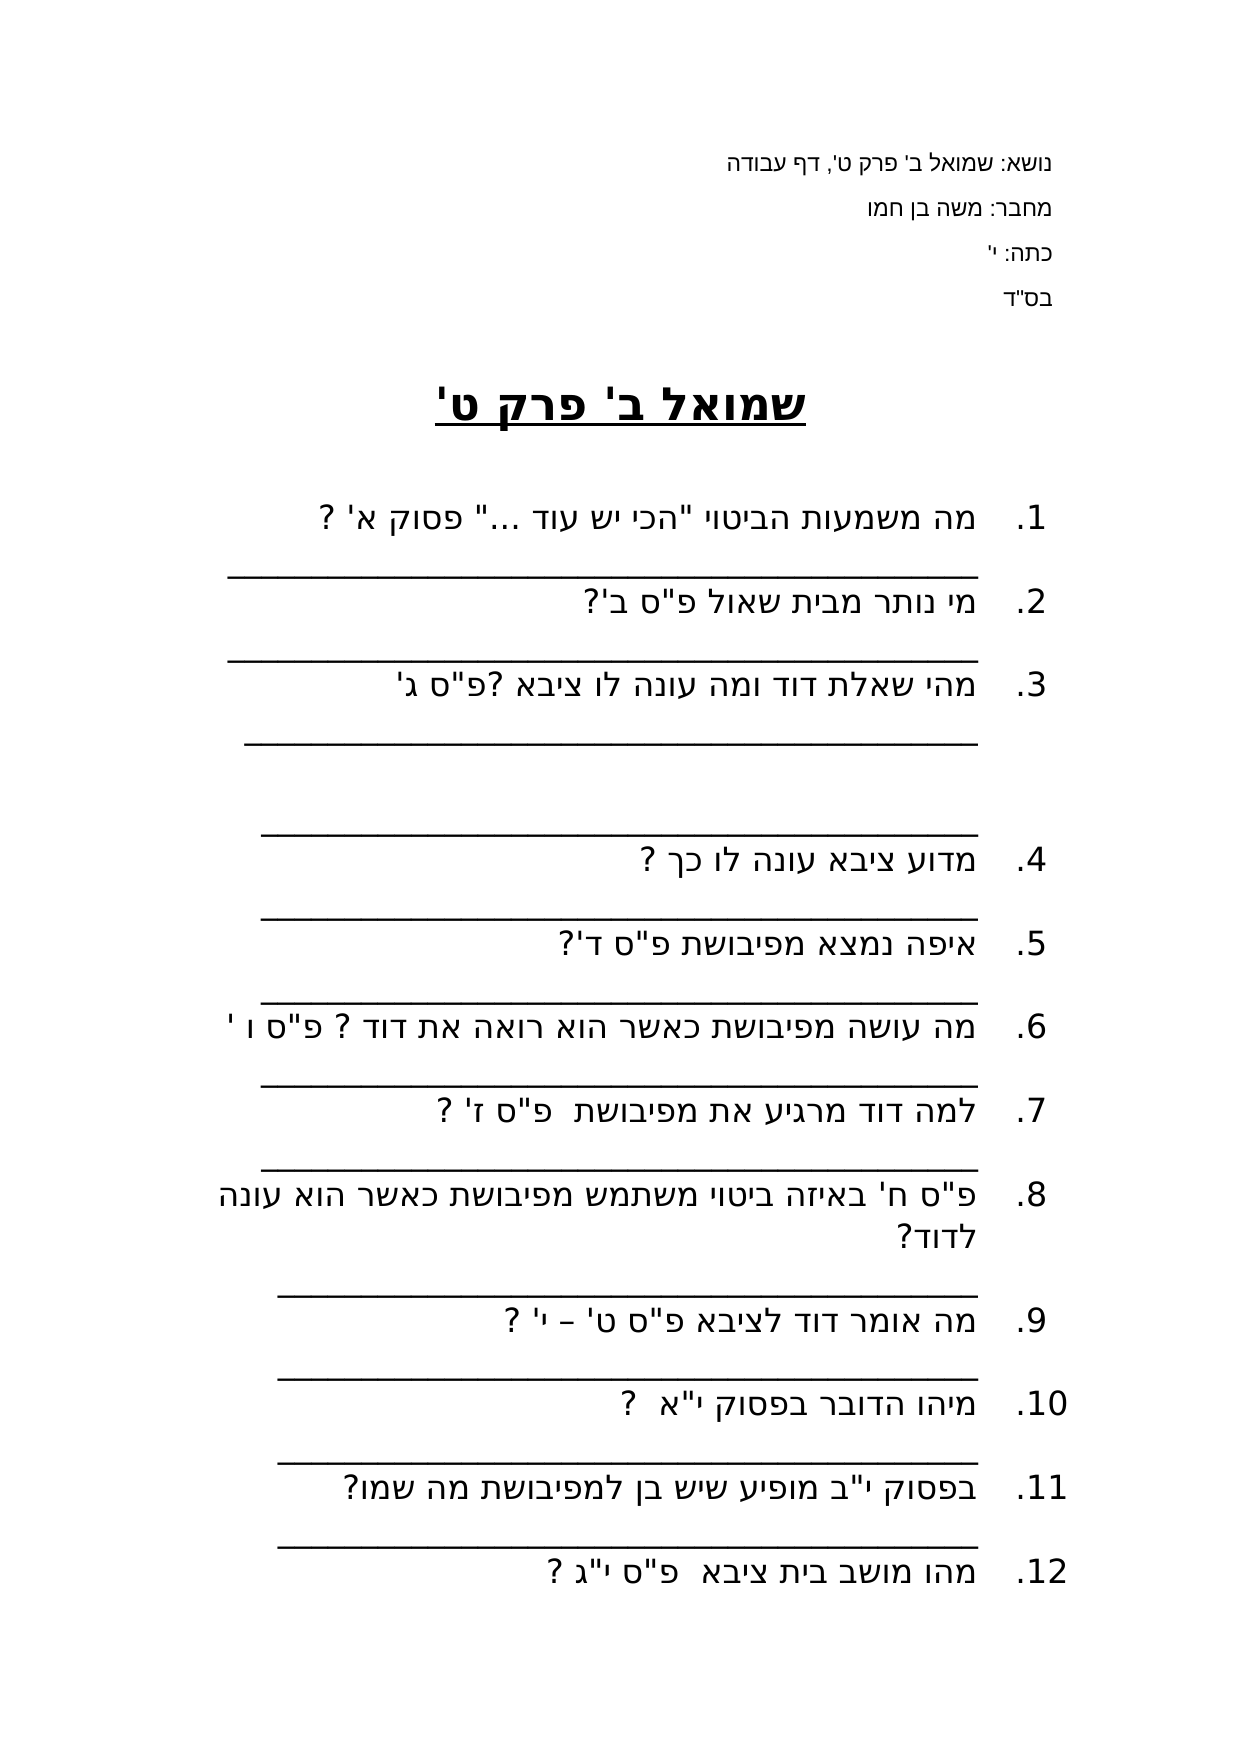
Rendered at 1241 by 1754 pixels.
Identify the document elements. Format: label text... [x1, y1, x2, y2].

list פ"ס ח' באיזה ביטוי משתמש מפיבושת כאשר הוא עונה לדוד? [187, 1175, 1015, 1256]
list מה אומר דוד לציבא פ"ס ט' – י' ? [187, 1301, 1015, 1340]
text בס"ד [187, 285, 1053, 312]
list __________________________________________ [187, 1343, 978, 1382]
list ___________________________________________ [187, 966, 978, 1005]
list בפסוק י"ב מופיע שיש בן למפיבושת מה שמו? [187, 1468, 1015, 1507]
text מחבר: משה בן חמו [187, 195, 1053, 221]
list ___________________________________________ [187, 1050, 978, 1089]
list ___________________________________________ [187, 882, 978, 921]
list מיהו הדובר בפסוק י"א ? [187, 1385, 1015, 1424]
text נושא: שמואל ב' פרק ט', דף עבודה [187, 150, 1053, 176]
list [187, 1427, 978, 1466]
list מה עושה מפיבושת כאשר הוא רואה את דוד ? פ"ס ו ' [187, 1008, 1015, 1047]
list מדוע ציבא עונה לו כך ? [187, 840, 1015, 879]
list __________________________________________ [187, 1259, 978, 1298]
list מי נותר מבית שאול פ"ס ב'? [187, 582, 1015, 621]
list מהי שאלת דוד ומה עונה לו ציבא ?פ"ס ג' [187, 666, 1015, 705]
list מה משמעות הביטוי "הכי יש עוד ..." פסוק א' ? [187, 498, 1015, 537]
list _____________________________________________ [187, 540, 978, 579]
list מהו מושב בית ציבא פ"ס י"ג ? [187, 1552, 1015, 1591]
list ____________________________________________ [187, 708, 978, 747]
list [187, 1510, 978, 1549]
list _____________________________________________ [187, 624, 978, 663]
list ___________________________________________ [187, 1133, 978, 1172]
list ___________________________________________ [187, 798, 978, 837]
list למה דוד מרגיע את מפיבושת פ"ס ז' ? [187, 1092, 1015, 1131]
list איפה נמצא מפיבושת פ"ס ד'? [187, 924, 1015, 963]
text שמואל ב' פרק ט' [187, 377, 1053, 431]
text כתה: י' [187, 240, 1053, 267]
